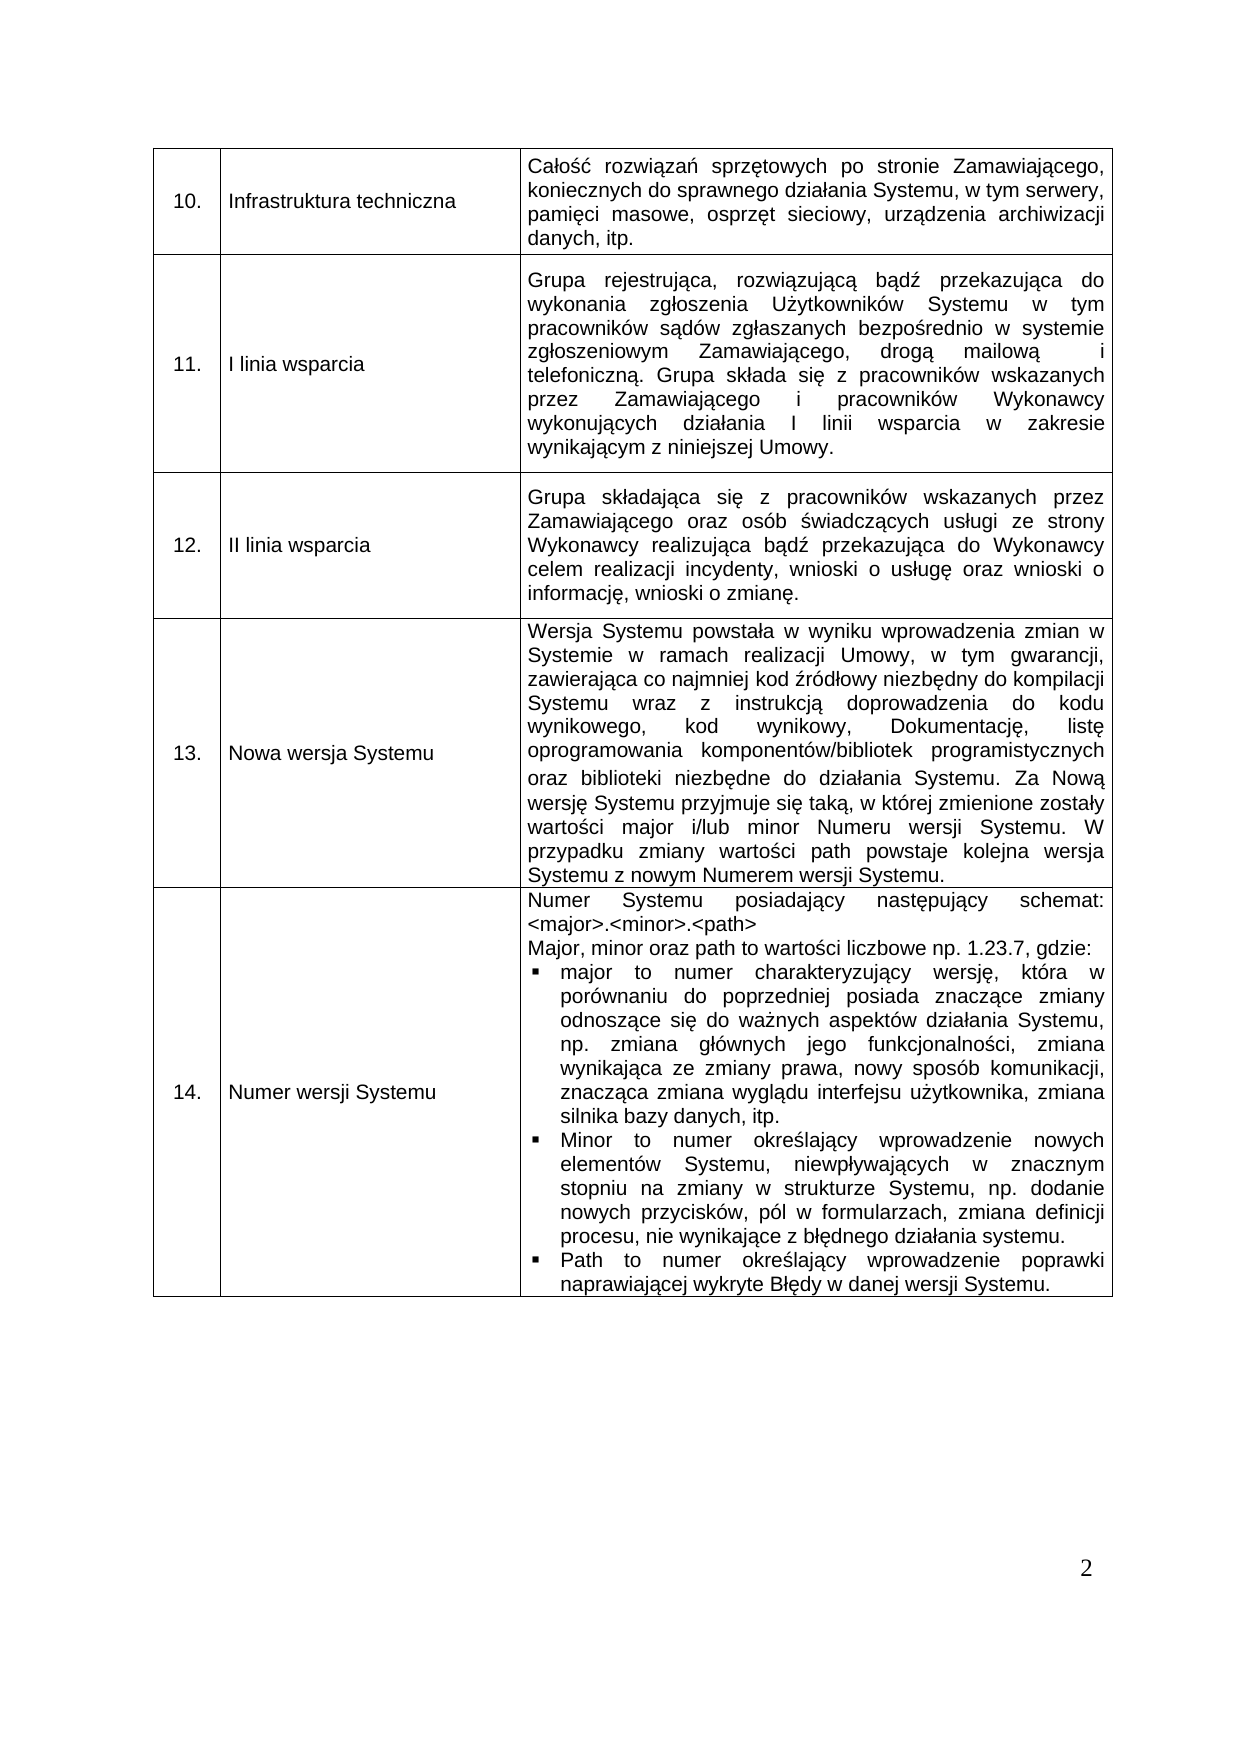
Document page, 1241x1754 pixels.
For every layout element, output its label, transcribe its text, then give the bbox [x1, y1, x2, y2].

table_cell Nowa wersja Systemu [221, 619, 520, 887]
table_cell Całość rozwiązań sprzętowych po stronie Zamawiającego, koniecznych do sprawnego działania Systemu, w tym serwery, pamięci masowe, osprzęt sieciowy, urządzenia archiwizacji danych, itp. [521, 149, 1112, 254]
table_cell 10. [154, 149, 220, 254]
table_cell Grupa składająca się z pracowników wskazanych przez Zamawiającego oraz osób świadczących usługi ze strony Wykonawcy realizująca bądź przekazująca do Wykonawcy celem realizacji incydenty, wnioski o usługę oraz wnioski o informację, wnioski o zmianę. [521, 473, 1112, 617]
table_cell Infrastruktura techniczna [221, 149, 520, 254]
table_cell 13. [154, 619, 220, 887]
table_cell 14. [154, 888, 220, 1296]
table_cell Grupa rejestrująca, rozwiązującą bądź przekazująca do wykonania zgłoszenia Użytkowników Systemu w tym pracowników sądów zgłaszanych bezpośrednio w systemie zgłoszeniowym Zamawiającego, drogą mailową i telefoniczną. Grupa składa się z pracowników wskazanych przez Zamawiającego i pracowników Wykonawcy wykonujących działania I linii wsparcia w zakresie wynikającym z niniejszej Umowy. [521, 255, 1112, 472]
table_cell Numer wersji Systemu [221, 888, 520, 1296]
table_cell 11. [154, 255, 220, 472]
table_cell II linia wsparcia [221, 473, 520, 617]
table_cell I linia wsparcia [221, 255, 520, 472]
table_cell Wersja Systemu powstała w wyniku wprowadzenia zmian w Systemie w ramach realizacji Umowy, w tym gwarancji, zawierająca co najmniej kod źródłowy niezbędny do kompilacji Systemu wraz z instrukcją doprowadzenia do kodu wynikowego, kod wynikowy, Dokumentację, listę oprogramowania komponentów/bibliotek programistycznych oraz biblioteki niezbędne do działania Systemu. Za Nową wersję Systemu przyjmuje się taką, w której zmienione zostały wartości major i/lub minor Numeru wersji Systemu. W przypadku zmiany wartości path powstaje kolejna wersja Systemu z nowym Numerem wersji Systemu. [521, 619, 1112, 887]
table_cell 12. [154, 473, 220, 617]
table_cell Numer Systemu posiadający następujący schemat: <major>.<minor>.<path> Major, minor oraz path to wartości liczbowe np. 1.23.7, gdzie: major to numer charakteryzujący wersję, która w porównaniu do poprzedniej posiada znaczące zmiany odnoszące się do ważnych aspektów działania Systemu, np. zmiana głównych jego funkcjonalności, zmiana wynikająca ze zmiany prawa, nowy sposób komunikacji, znacząca zmiana wyglądu interfejsu użytkownika, zmiana silnika bazy danych, itp. Minor to numer określający wprowadzenie nowych elementów Systemu, niewpływających w znacznym stopniu na zmiany w strukturze Systemu, np. dodanie nowych przycisków, pól w formularzach, zmiana definicji procesu, nie wynikające z błędnego działania systemu. Path to numer określający wprowadzenie poprawki naprawiającej wykryte Błędy w danej wersji Systemu. [521, 888, 1112, 1296]
